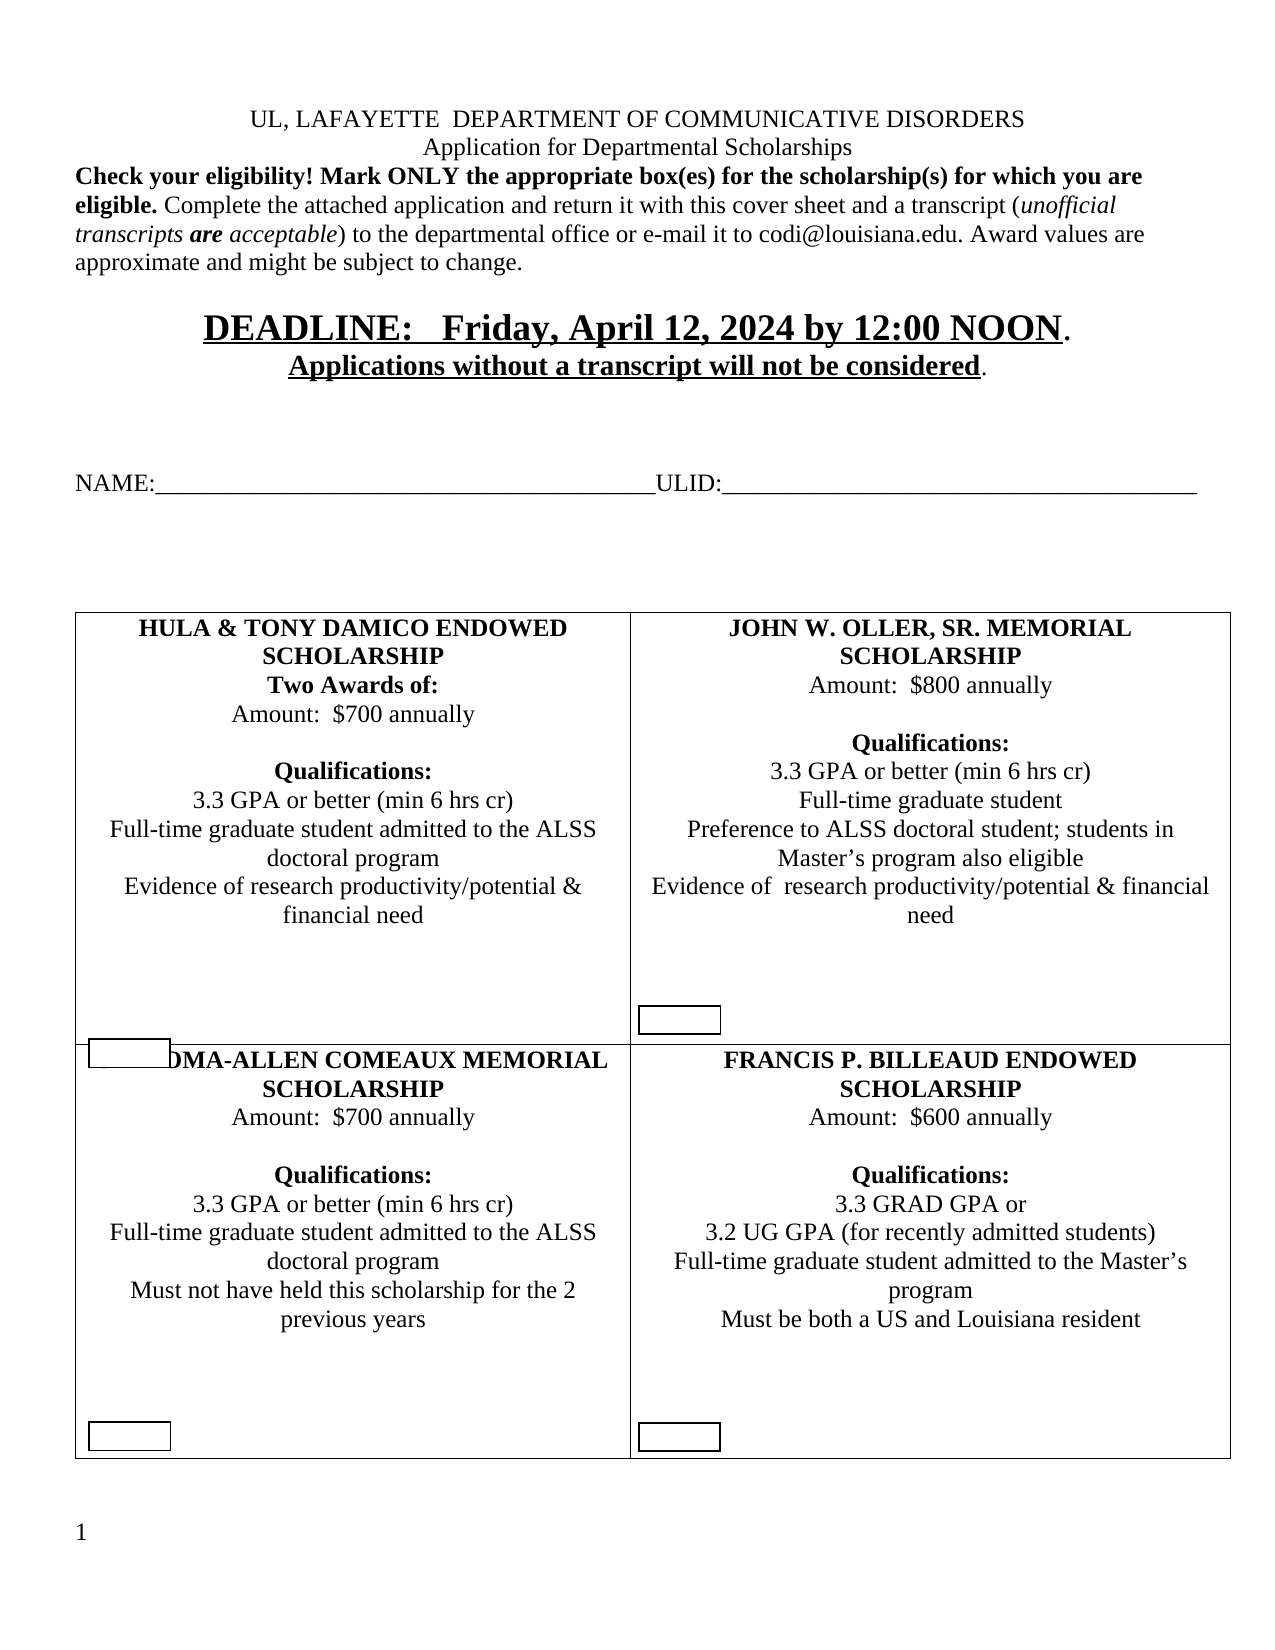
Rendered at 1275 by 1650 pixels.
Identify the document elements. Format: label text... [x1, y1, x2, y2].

text UL, LAFAYETTE DEPARTMENT OF COMMUNICATIVE DISORDERS [75, 104, 1200, 132]
text Check your eligibility! Mark ONLY the appropriate box(es) for the scholarship(s) for which you are eligible. Complete the attached application and return it with this cover sheet and a transcript (unofficial transcripts are acceptable) to the departmental office or e-mail it to codi@louisiana.edu. Award values are approximate and might be subject to change. [75, 161, 1200, 276]
table_cell FRANCIS P. BILLEAUD ENDOWED SCHOLARSHIP Amount: $600 annually Qualifications: 3.3 GRAD GPA or 3.2 UG GPA (for recently admitted students) Full-time graduate student admitted to the Master’s program Must be both a US and Louisiana resident [631, 1045, 1230, 1458]
text NAME:________________________________________ULID:______________________________________ [75, 468, 1200, 497]
table_header HULA & TONY DAMICO ENDOWED SCHOLARSHIP Two Awards of: Amount: $700 annually Qualifications: 3.3 GPA or better (min 6 hrs cr) Full-time graduate student admitted to the ALSS doctoral program Evidence of research productivity/potential & financial need [76, 613, 630, 1044]
table_cell SERTOMA-ALLEN COMEAUX MEMORIAL SCHOLARSHIP Amount: $700 annually Qualifications: 3.3 GPA or better (min 6 hrs cr) Full-time graduate student admitted to the ALSS doctoral program Must not have held this scholarship for the 2 previous years [76, 1045, 630, 1458]
text Application for Departmental Scholarships [75, 132, 1200, 161]
text Applications without a transcript will not be considered. [75, 348, 1200, 382]
text DEADLINE: Friday, April 12, 2024 by 12:00 NOON. [75, 305, 1200, 348]
table_header JOHN W. OLLER, SR. MEMORIAL SCHOLARSHIP Amount: $800 annually Qualifications: 3.3 GPA or better (min 6 hrs cr) Full-time graduate student Preference to ALSS doctoral student; students in Master’s program also eligible Evidence of research productivity/potential & financial need [631, 613, 1230, 1044]
